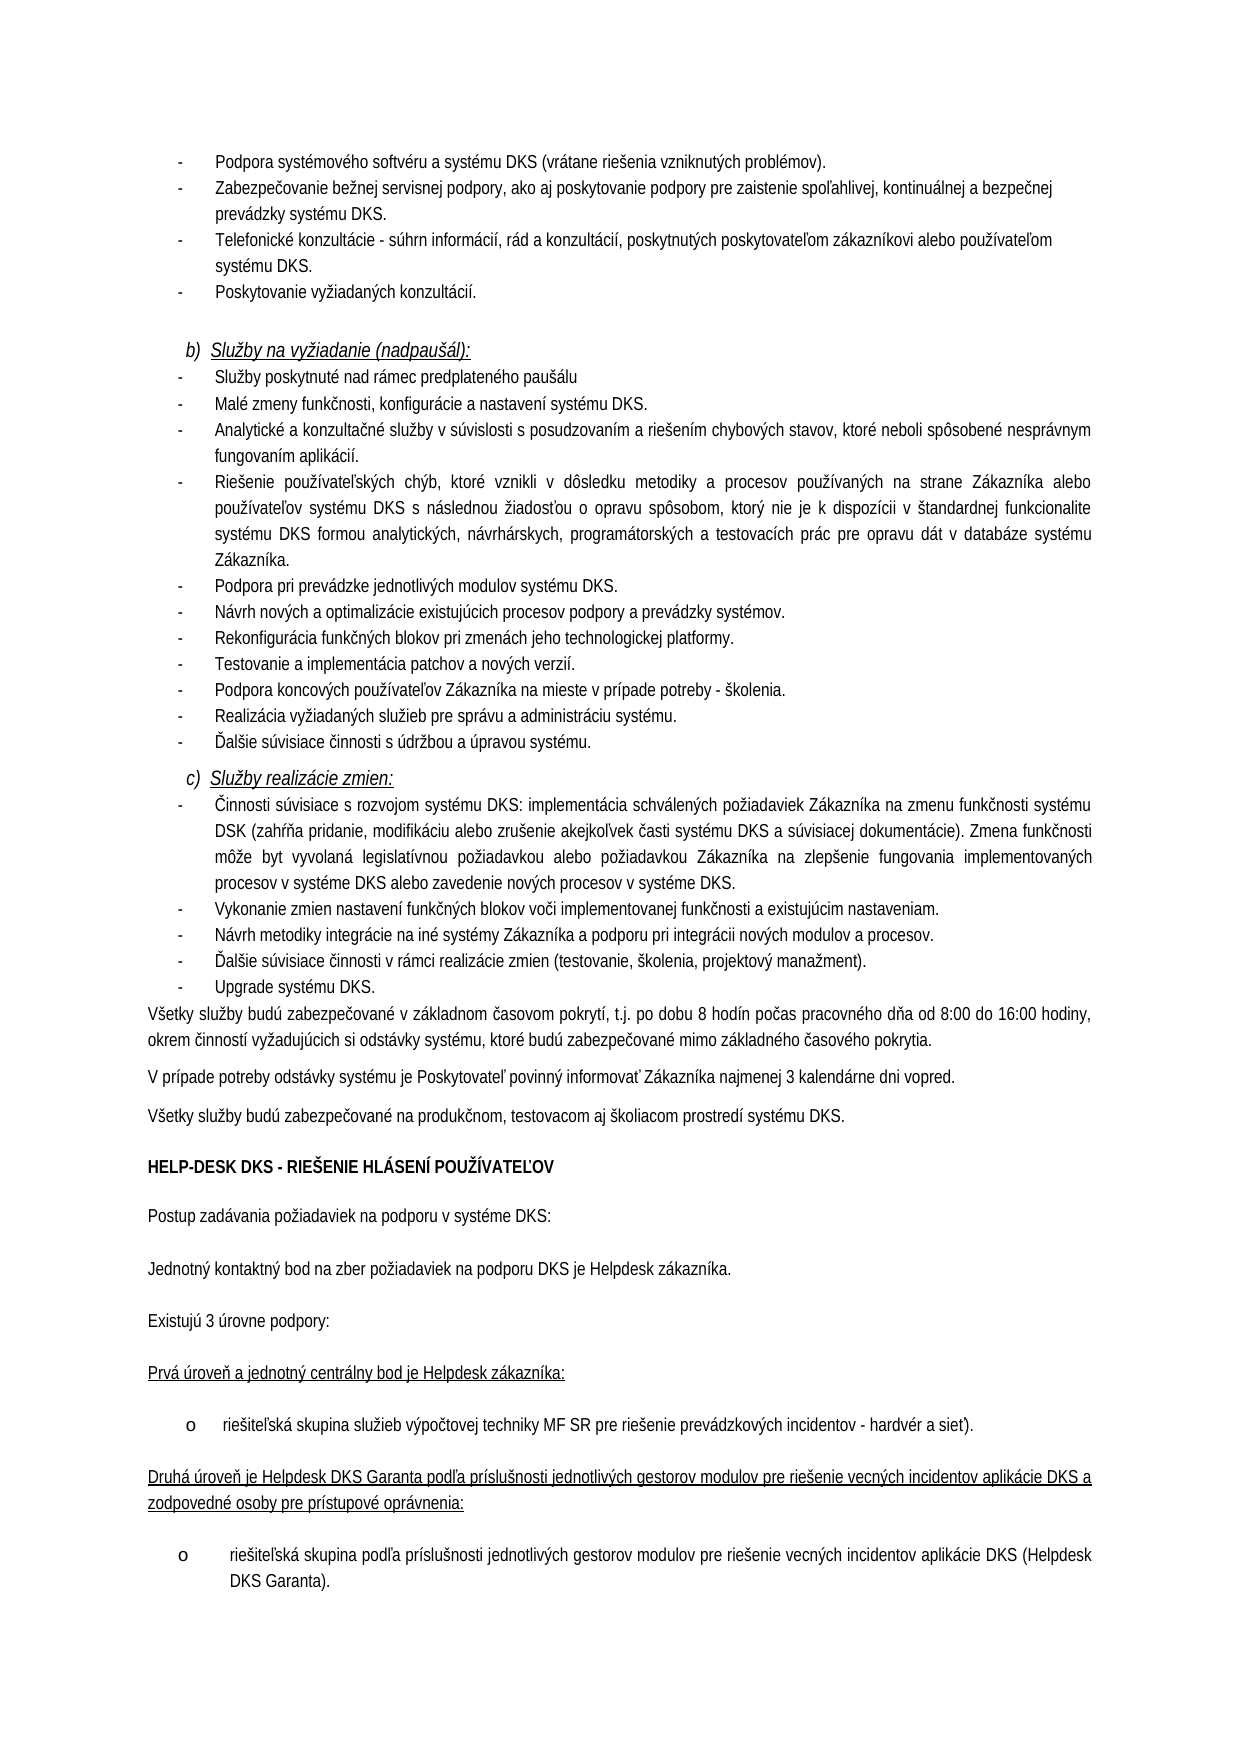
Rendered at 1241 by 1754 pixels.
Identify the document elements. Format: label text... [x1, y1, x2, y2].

list Vykonanie zmien nastavení funkčných blokov voči implementovanej funkčnosti a existujúcim nastaveniam. [178, 895, 1093, 921]
list Malé zmeny funkčnosti, konfigurácie a nastavení systému DKS. [178, 389, 1093, 415]
list Riešenie používateľských chýb, ktoré vznikli v dôsledku metodiky a procesov používaných na strane Zákazníka alebo používateľov systému DKS s následnou žiadosťou o opravu spôsobom, ktorý nie je k dispozícii v štandardnej funkcionalite systému DKS formou analytických, návrhárskych, programátorských a testovacích prác pre opravu dát v databáze systému Zákazníka. [178, 467, 1093, 571]
list Ďalšie súvisiace činnosti s údržbou a úpravou systému. [178, 728, 1093, 754]
text Existujú 3 úrovne podpory: [148, 1306, 1093, 1332]
list Návrh nových a optimalizácie existujúcich procesov podpory a prevádzky systémov. [178, 597, 1093, 623]
text V prípade potreby odstávky systému je Poskytovateľ povinný informovať Zákazníka najmenej 3 kalendárne dni vopred. [148, 1063, 1093, 1089]
text Všetky služby budú zabezpečované na produkčnom, testovacom aj školiacom prostredí systému DKS. [148, 1102, 1093, 1128]
list Podpora pri prevádzke jednotlivých modulov systému DKS. [178, 571, 1093, 597]
list Testovanie a implementácia patchov a nových verzií. [178, 649, 1093, 676]
list Realizácia vyžiadaných služieb pre správu a administráciu systému. [178, 702, 1093, 728]
list Zabezpečovanie bežnej servisnej podpory, ako aj poskytovanie podpory pre zaistenie spoľahlivej, kontinuálnej a bezpečnej prevádzky systému DKS. [178, 174, 1093, 226]
text Jednotný kontaktný bod na zber požiadaviek na podporu DKS je Helpdesk zákazníka. [148, 1254, 1093, 1280]
list Podpora systémového softvéru a systému DKS (vrátane riešenia vzniknutých problémov). [178, 148, 1093, 174]
list Návrh metodiky integrácie na iné systémy Zákazníka a podporu pri integrácii nových modulov a procesov. [178, 921, 1093, 947]
list riešiteľská skupina podľa príslušnosti jednotlivých gestorov modulov pre riešenie vecných incidentov aplikácie DKS (Helpdesk DKS Garanta). [177, 1541, 1093, 1593]
text HELP-DESK DKS - RIEŠENIE HLÁSENÍ POUŽÍVATEĽOV [148, 1156, 1093, 1177]
list riešiteľská skupina služieb výpočtovej techniky MF SR pre riešenie prevádzkových incidentov - hardvér a sieť). [185, 1410, 1093, 1436]
text Všetky služby budú zabezpečované v základnom časovom pokrytí, t.j. po dobu 8 hodín počas pracovného dňa od 8:00 do 16:00 hodiny, okrem činností vyžadujúcich si odstávky systému, ktoré budú zabezpečované mimo základného časového pokrytia. [148, 999, 1093, 1051]
list Ďalšie súvisiace činnosti v rámci realizácie zmien (testovanie, školenia, projektový manažment). [178, 947, 1093, 973]
list Rekonfigurácia funkčných blokov pri zmenách jeho technologickej platformy. [178, 623, 1093, 649]
list Podpora koncových používateľov Zákazníka na mieste v prípade potreby - školenia. [178, 676, 1093, 702]
text Druhá úroveň je Helpdesk DKS Garanta podľa príslušnosti jednotlivých gestorov modulov pre riešenie vecných incidentov aplikácie DKS a zodpovedné osoby pre prístupové oprávnenia: [148, 1462, 1093, 1514]
text b) Služby na vyžiadanie (nadpaušál): [186, 337, 1093, 363]
list Analytické a konzultačné služby v súvislosti s posudzovaním a riešením chybových stavov, ktoré neboli spôsobené nesprávnym fungovaním aplikácií. [178, 415, 1093, 467]
list Upgrade systému DKS. [178, 973, 1093, 999]
list Telefonické konzultácie - súhrn informácií, rád a konzultácií, poskytnutých poskytovateľom zákazníkovi alebo používateľom systému DKS. [178, 226, 1093, 278]
list Poskytovanie vyžiadaných konzultácií. [178, 278, 1093, 304]
text c) Služby realizácie zmien: [186, 765, 1093, 791]
text Postup zadávania požiadaviek na podporu v systéme DKS: [148, 1202, 1093, 1228]
list Služby poskytnuté nad rámec predplateného paušálu [178, 363, 1093, 389]
text Prvá úroveň a jednotný centrálny bod je Helpdesk zákazníka: [148, 1358, 1093, 1384]
list Činnosti súvisiace s rozvojom systému DKS: implementácia schválených požiadaviek Zákazníka na zmenu funkčnosti systému DSK (zahŕňa pridanie, modifikáciu alebo zrušenie akejkoľvek časti systému DKS a súvisiacej dokumentácie). Zmena funkčnosti môže byt vyvolaná legislatívnou požiadavkou alebo požiadavkou Zákazníka na zlepšenie fungovania implementovaných procesov v systéme DKS alebo zavedenie nových procesov v systéme DKS. [178, 791, 1093, 895]
